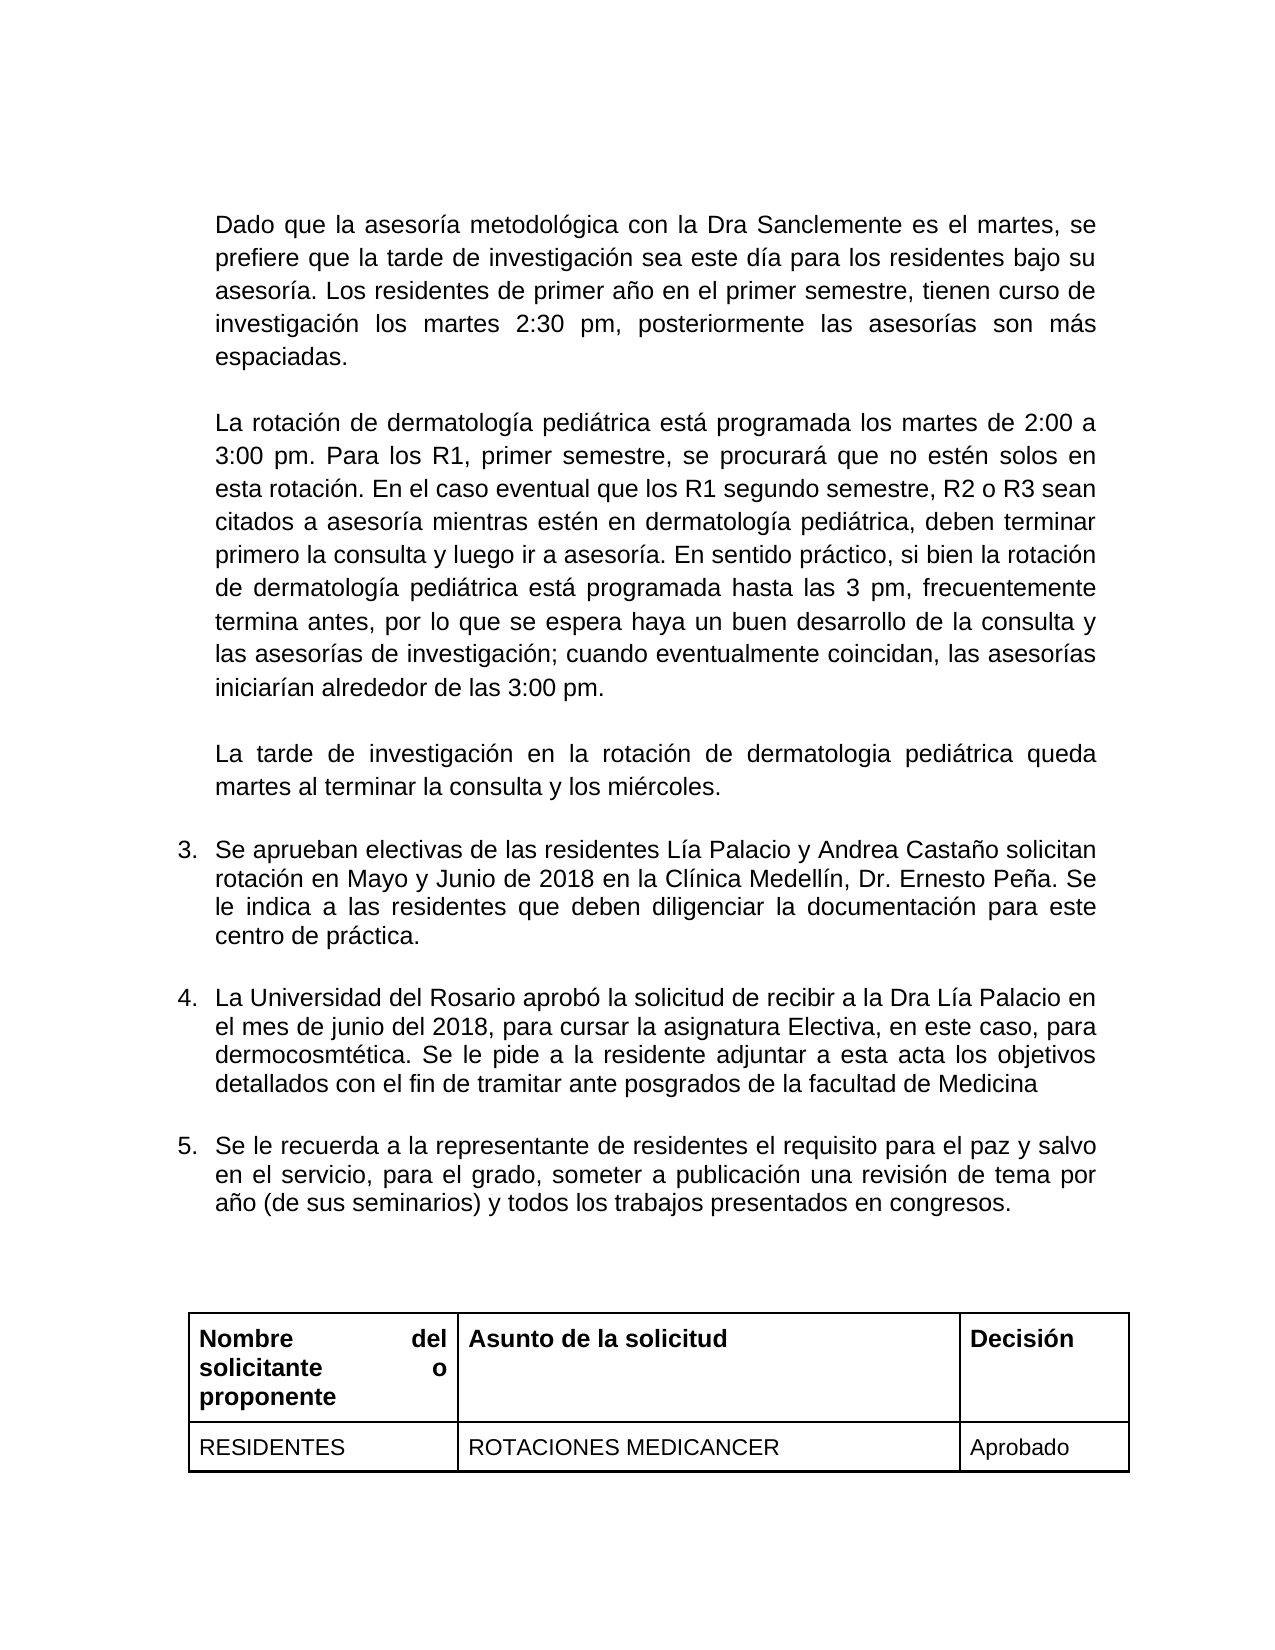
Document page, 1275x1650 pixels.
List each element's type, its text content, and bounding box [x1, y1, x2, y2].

list La rotación de dermatología pediátrica está programada los martes de 2:00 a 3:00 pm. Para los R1, primer semestre, se procurará que no estén solos en esta rotación. En el caso eventual que los R1 segundo semestre, R2 o R3 sean citados a asesoría mientras estén en dermatología pediátrica, deben terminar primero la consulta y luego ir a asesoría. En sentido práctico, si bien la rotación de dermatología pediátrica está programada hasta las 3 pm, frecuentemente termina antes, por lo que se espera haya un buen desarrollo de la consulta y las asesorías de investigación; cuando eventualmente coincidan, las asesorías iniciarían alrededor de las 3:00 pm. [215, 408, 1098, 701]
table_cell Aprobado [961, 1423, 1128, 1470]
list La tarde de investigación en la rotación de dermatologia pediátrica queda martes al terminar la consulta y los miércoles. [215, 738, 1098, 800]
list La Universidad del Rosario aprobó la solicitud de recibir a la Dra Lía Palacio en el mes de junio del 2018, para cursar la asignatura Electiva, en este caso, para dermocosmtética. Se le pide a la residente adjuntar a esta acta los objetivos detallados con el fin de tramitar ante posgrados de la facultad de Medicina [177, 983, 1098, 1098]
list Se le recuerda a la representante de residentes el requisito para el paz y salvo en el servicio, para el grado, someter a publicación una revisión de tema por año (de sus seminarios) y todos los trabajos presentados en congresos. [177, 1131, 1098, 1217]
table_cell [190, 1423, 457, 1470]
table_header Asunto de la solicitud [459, 1314, 959, 1421]
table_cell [459, 1423, 959, 1470]
table_header Nombre del solicitante o proponente [190, 1314, 457, 1421]
list Se aprueban electivas de las residentes Lía Palacio y Andrea Castaño solicitan rotación en Mayo y Junio de 2018 en la Clínica Medellín, Dr. Ernesto Peña. Se le indica a las residentes que deben diligenciar la documentación para este centro de práctica. [177, 835, 1098, 950]
list Dado que la asesoría metodológica con la Dra Sanclemente es el martes, se prefiere que la tarde de investigación sea este día para los residentes bajo su asesoría. Los residentes de primer año en el primer semestre, tienen curso de investigación los martes 2:30 pm, posteriormente las asesorías son más espaciadas. [215, 210, 1098, 371]
table_header Decisión [961, 1314, 1128, 1421]
